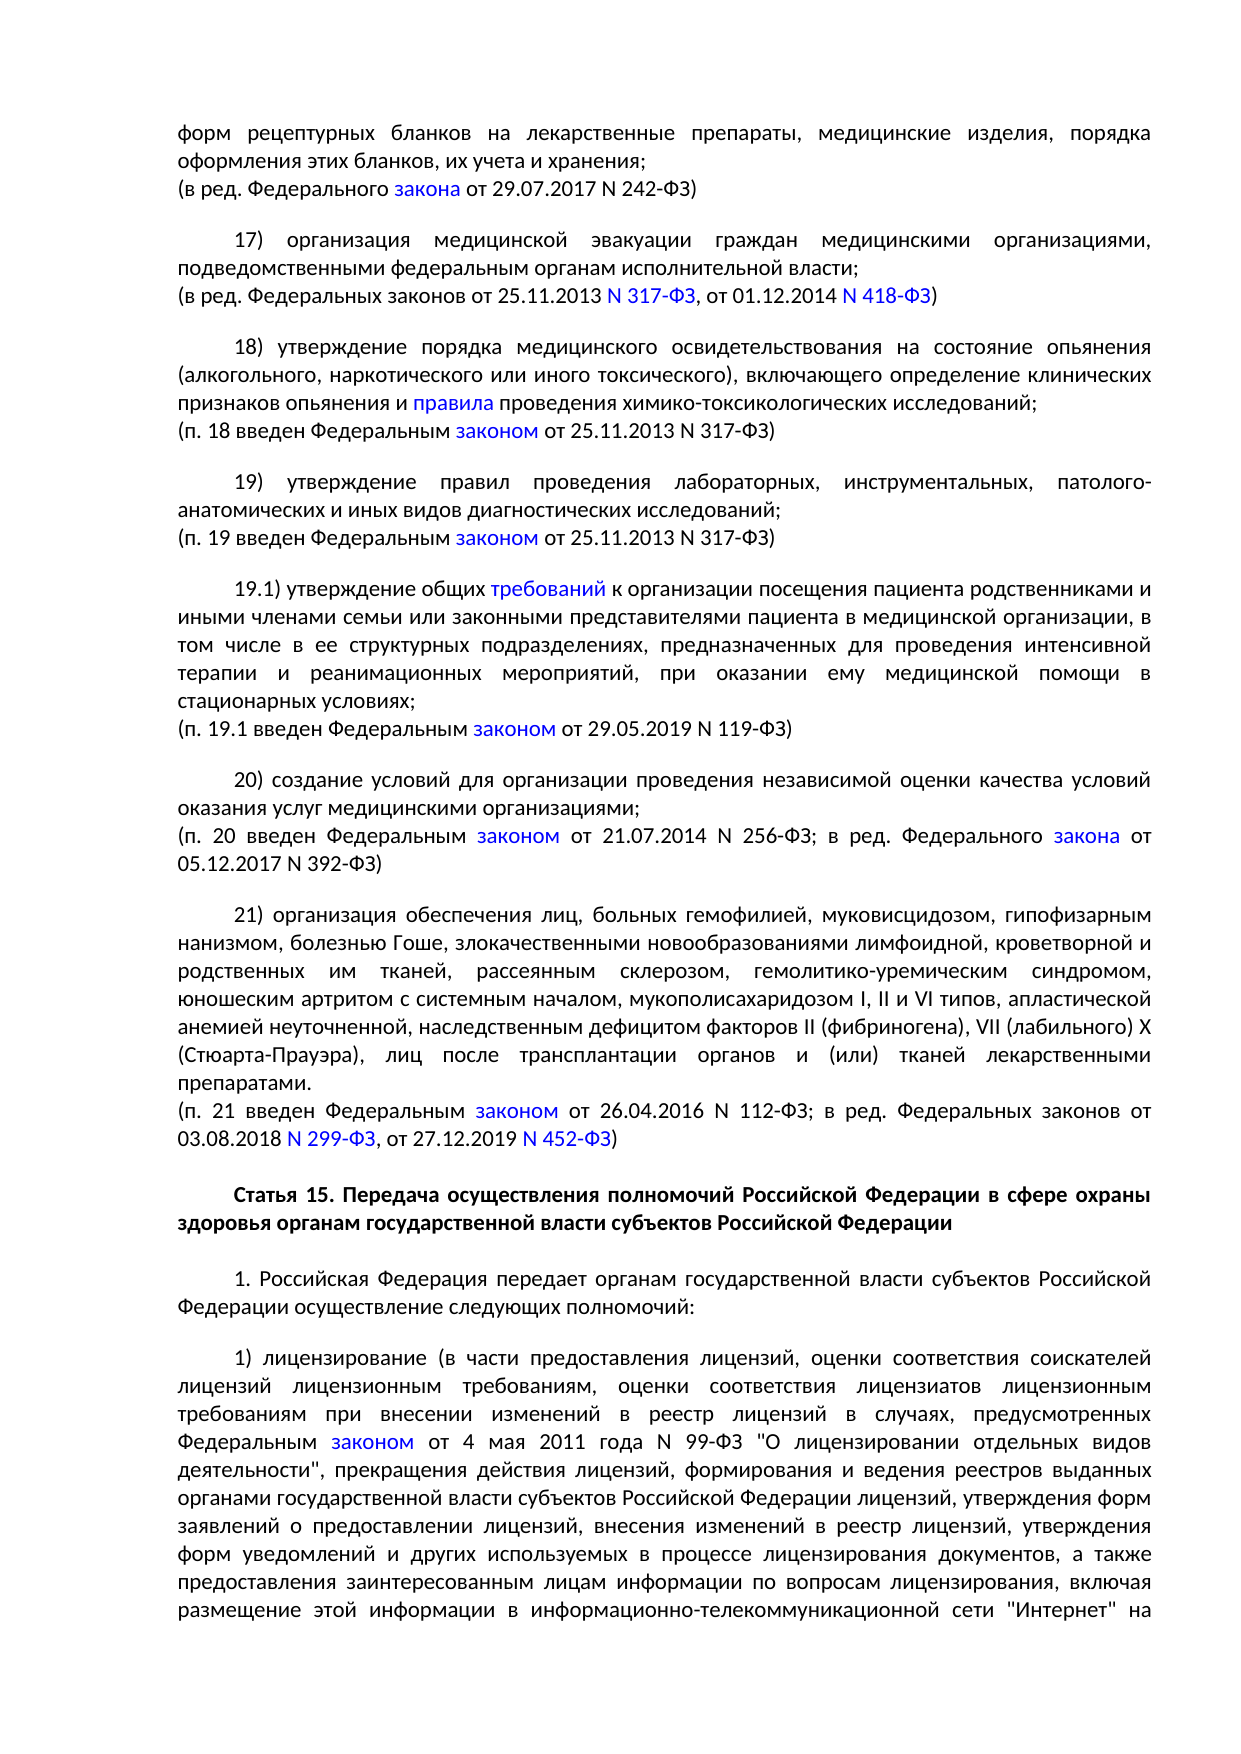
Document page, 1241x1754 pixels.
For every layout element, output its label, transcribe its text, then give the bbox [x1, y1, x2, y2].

text 20) создание условий для организации проведения независимой оценки качества условий оказания услуг медицинскими организациями; [177, 765, 1152, 821]
text 19) утверждение правил проведения лабораторных, инструментальных, патолого-анатомических и иных видов диагностических исследований; [177, 467, 1152, 523]
text 1. Российская Федерация передает органам государственной власти субъектов Российской Федерации осуществление следующих полномочий: [177, 1264, 1152, 1320]
text 18) утверждение порядка медицинского освидетельствования на состояние опьянения (алкогольного, наркотического или иного токсического), включающего определение клинических признаков опьянения и правила проведения химико-токсикологических исследований; [177, 332, 1152, 416]
text 19.1) утверждение общих требований к организации посещения пациента родственниками и иными членами семьи или законными представителями пациента в медицинской организации, в том числе в ее структурных подразделениях, предназначенных для проведения интенсивной терапии и реанимационных мероприятий, при оказании ему медицинской помощи в стационарных условиях; [177, 574, 1152, 714]
text (в ред. Федеральных законов от 25.11.2013 N 317-ФЗ, от 01.12.2014 N 418-ФЗ) [177, 281, 1152, 309]
text (п. 20 введен Федеральным законом от 21.07.2014 N 256-ФЗ; в ред. Федерального закона от 05.12.2017 N 392-ФЗ) [177, 821, 1152, 877]
text (в ред. Федерального закона от 29.07.2017 N 242-ФЗ) [177, 174, 1152, 202]
text (п. 21 введен Федеральным законом от 26.04.2016 N 112-ФЗ; в ред. Федеральных законов от 03.08.2018 N 299-ФЗ, от 27.12.2019 N 452-ФЗ) [177, 1096, 1152, 1152]
title Статья 15. Передача осуществления полномочий Российской Федерации в сфере охраны здоровья органам государственной власти субъектов Российской Федерации [177, 1180, 1152, 1236]
text (п. 19 введен Федеральным законом от 25.11.2013 N 317-ФЗ) [177, 523, 1152, 551]
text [177, 118, 1152, 174]
text (п. 19.1 введен Федеральным законом от 29.05.2019 N 119-ФЗ) [177, 714, 1152, 742]
text 21) организация обеспечения лиц, больных гемофилией, муковисцидозом, гипофизарным нанизмом, болезнью Гоше, злокачественными новообразованиями лимфоидной, кроветворной и родственных им тканей, рассеянным склерозом, гемолитико-уремическим синдромом, юношеским артритом с системным началом, мукополисахаридозом I, II и VI типов, апластической анемией неуточненной, наследственным дефицитом факторов II (фибриногена), VII (лабильного) X (Стюарта-Прауэра), лиц после трансплантации органов и (или) тканей лекарственными препаратами. [177, 900, 1152, 1096]
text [177, 1343, 1152, 1623]
text (п. 18 введен Федеральным законом от 25.11.2013 N 317-ФЗ) [177, 416, 1152, 444]
text 17) организация медицинской эвакуации граждан медицинскими организациями, подведомственными федеральным органам исполнительной власти; [177, 225, 1152, 281]
